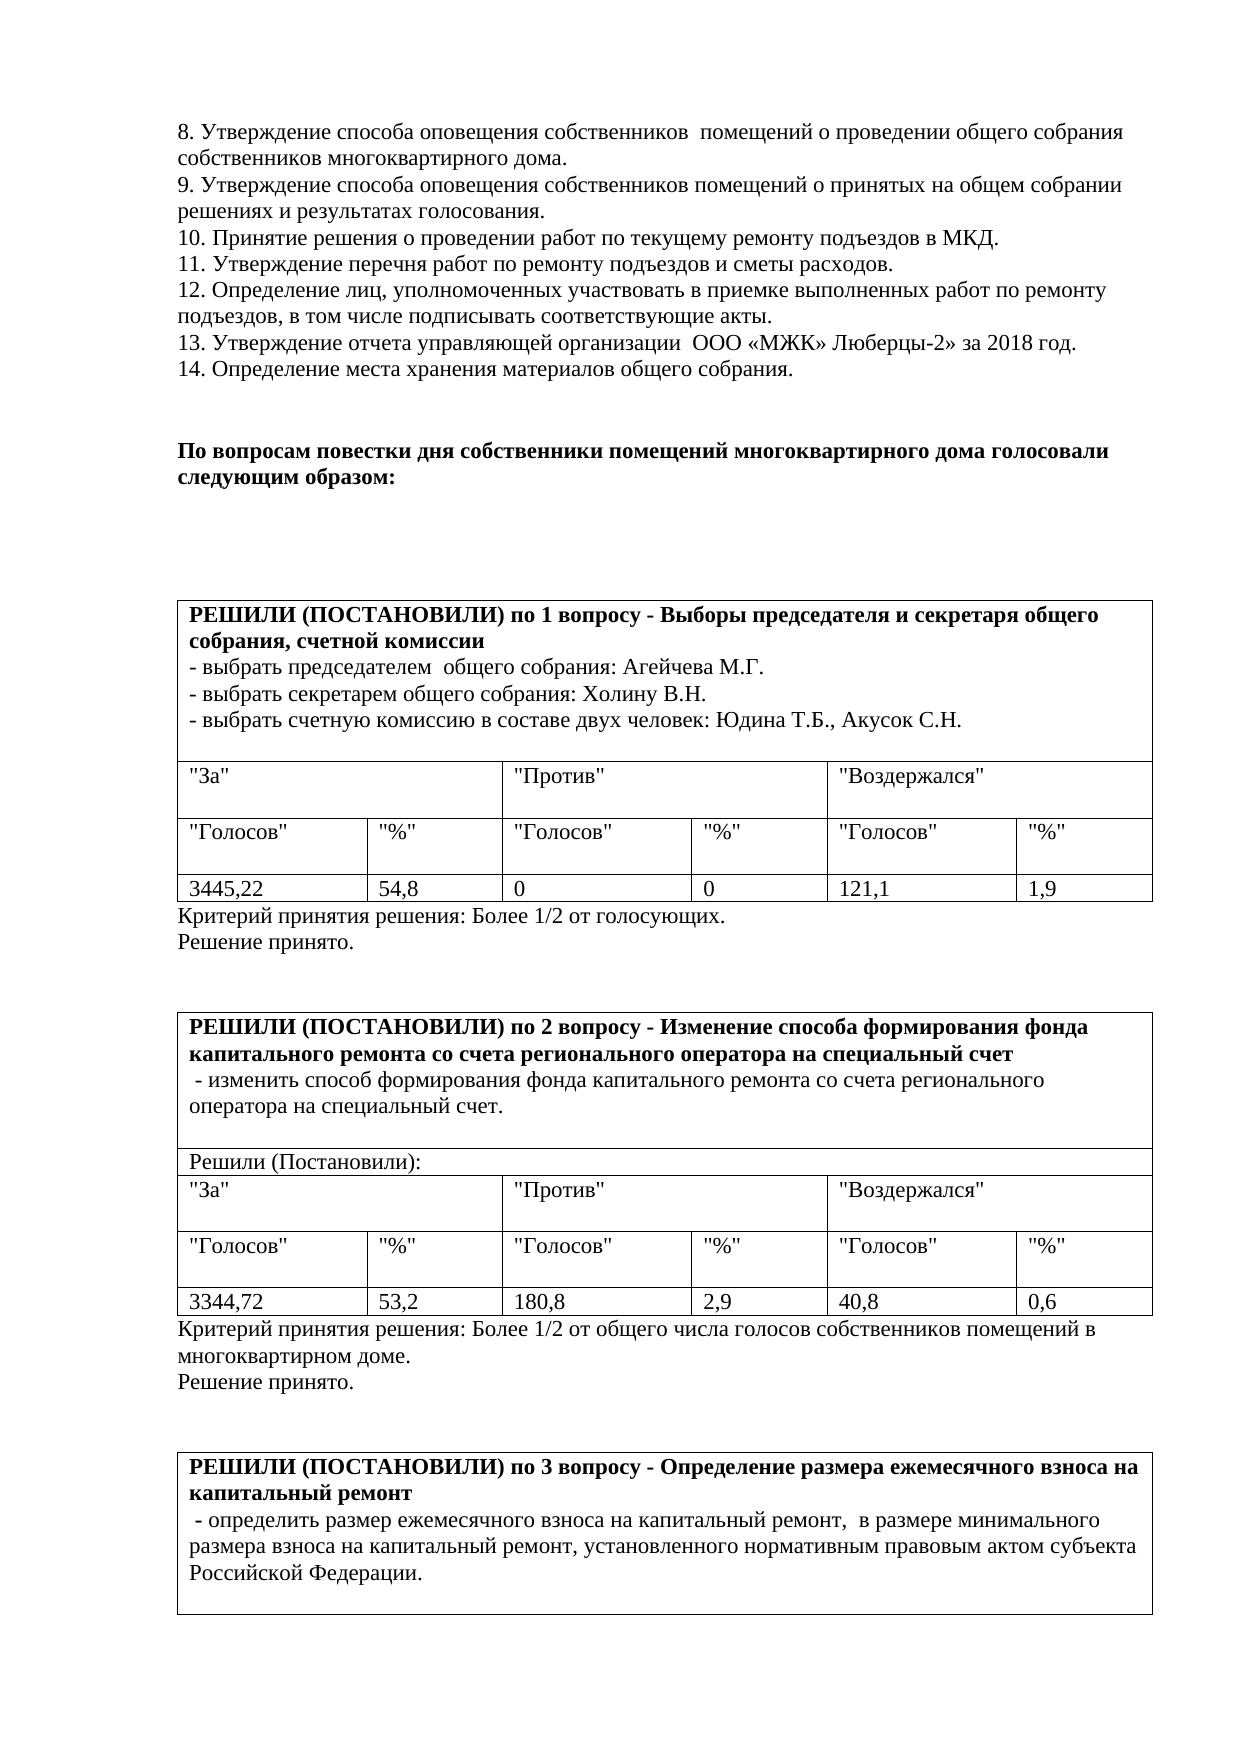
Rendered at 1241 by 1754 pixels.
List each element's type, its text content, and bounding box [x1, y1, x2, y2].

table_cell "Воздержался" [828, 1176, 1152, 1231]
table_cell 0 [692, 875, 827, 901]
table_header РЕШИЛИ (ПОСТАНОВИЛИ) по 1 вопросу - Выборы председателя и секретаря общего собрания, счетной комиссии - выбрать председателем общего собрания: Агейчева М.Г. - выбрать секретарем общего собрания: Холину В.Н. - выбрать счетную комиссию в составе двух человек: Юдина Т.Б., Акусок С.Н. [178, 601, 1152, 761]
table_cell "%" [368, 819, 502, 873]
table_cell "Воздержался" [828, 762, 1152, 817]
table_cell 54,8 [368, 875, 502, 901]
text 14. Определение места хранения материалов общего собрания. [177, 355, 1152, 410]
text 9. Утверждение способа оповещения собственников помещений о принятых на общем собрании решениях и результатах голосования. [177, 171, 1152, 223]
table_cell "%" [692, 1232, 827, 1287]
table_cell 0 [503, 875, 691, 901]
table_cell "Против" [503, 762, 827, 817]
table_cell "Голосов" [178, 819, 367, 873]
table_cell "%" [368, 1232, 502, 1287]
table_cell 121,1 [828, 875, 1016, 901]
table_cell Решили (Постановили): [178, 1149, 1152, 1175]
table_cell 3445,22 [178, 875, 367, 901]
table_cell 0,6 [1017, 1288, 1152, 1314]
table_cell "За" [178, 762, 502, 817]
table_cell "За" [178, 1176, 502, 1231]
table_cell 1,9 [1017, 875, 1152, 901]
table_header РЕШИЛИ (ПОСТАНОВИЛИ) по 3 вопросу - Определение размера ежемесячного взноса на капитальный ремонт - определить размер ежемесячного взноса на капитальный ремонт, в размере минимального размера взноса на капитальный ремонт, установленного нормативным правовым актом субъекта Российской Федерации. [178, 1453, 1152, 1614]
table_cell "Против" [503, 1176, 827, 1231]
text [177, 118, 1152, 171]
text Критерий принятия решения: Более 1/2 от голосующих. Решение принято. [177, 902, 1152, 1012]
text 13. Утверждение отчета управляющей организации ООО «МЖК» Люберцы-2» за 2018 год. [177, 329, 1152, 355]
text Критерий принятия решения: Более 1/2 от общего числа голосов собственников помещений в многоквартирном доме. [177, 1316, 1152, 1368]
table_cell "Голосов" [178, 1232, 367, 1287]
table_cell "Голосов" [828, 1232, 1016, 1287]
table_cell "%" [1017, 819, 1152, 873]
text 10. Принятие решения о проведении работ по текущему ремонту подъездов в МКД. [177, 223, 1152, 250]
text Решение принято. [177, 1368, 1152, 1423]
text 12. Определение лиц, уполномоченных участвовать в приемке выполненных работ по ремонту подъездов, в том числе подписывать соответствующие акты. [177, 276, 1152, 329]
table_cell "Голосов" [828, 819, 1016, 873]
text 11. Утверждение перечня работ по ремонту подъездов и сметы расходов. [177, 250, 1152, 276]
table_cell 53,2 [368, 1288, 502, 1314]
table_header РЕШИЛИ (ПОСТАНОВИЛИ) по 2 вопросу - Изменение способа формирования фонда капитального ремонта со счета регионального оператора на специальный счет - изменить способ формирования фонда капитального ремонта со счета регионального оператора на специальный счет. [178, 1013, 1152, 1147]
text По вопросам повестки дня собственники помещений многоквартирного дома голосовали следующим образом: [177, 437, 1152, 489]
table_cell 2,9 [692, 1288, 827, 1314]
table_cell 180,8 [503, 1288, 691, 1314]
table_cell "Голосов" [503, 1232, 691, 1287]
table_cell 3344,72 [178, 1288, 367, 1314]
table_cell "%" [1017, 1232, 1152, 1287]
table_cell 40,8 [828, 1288, 1016, 1314]
table_cell "%" [692, 819, 827, 873]
table_cell "Голосов" [503, 819, 691, 873]
